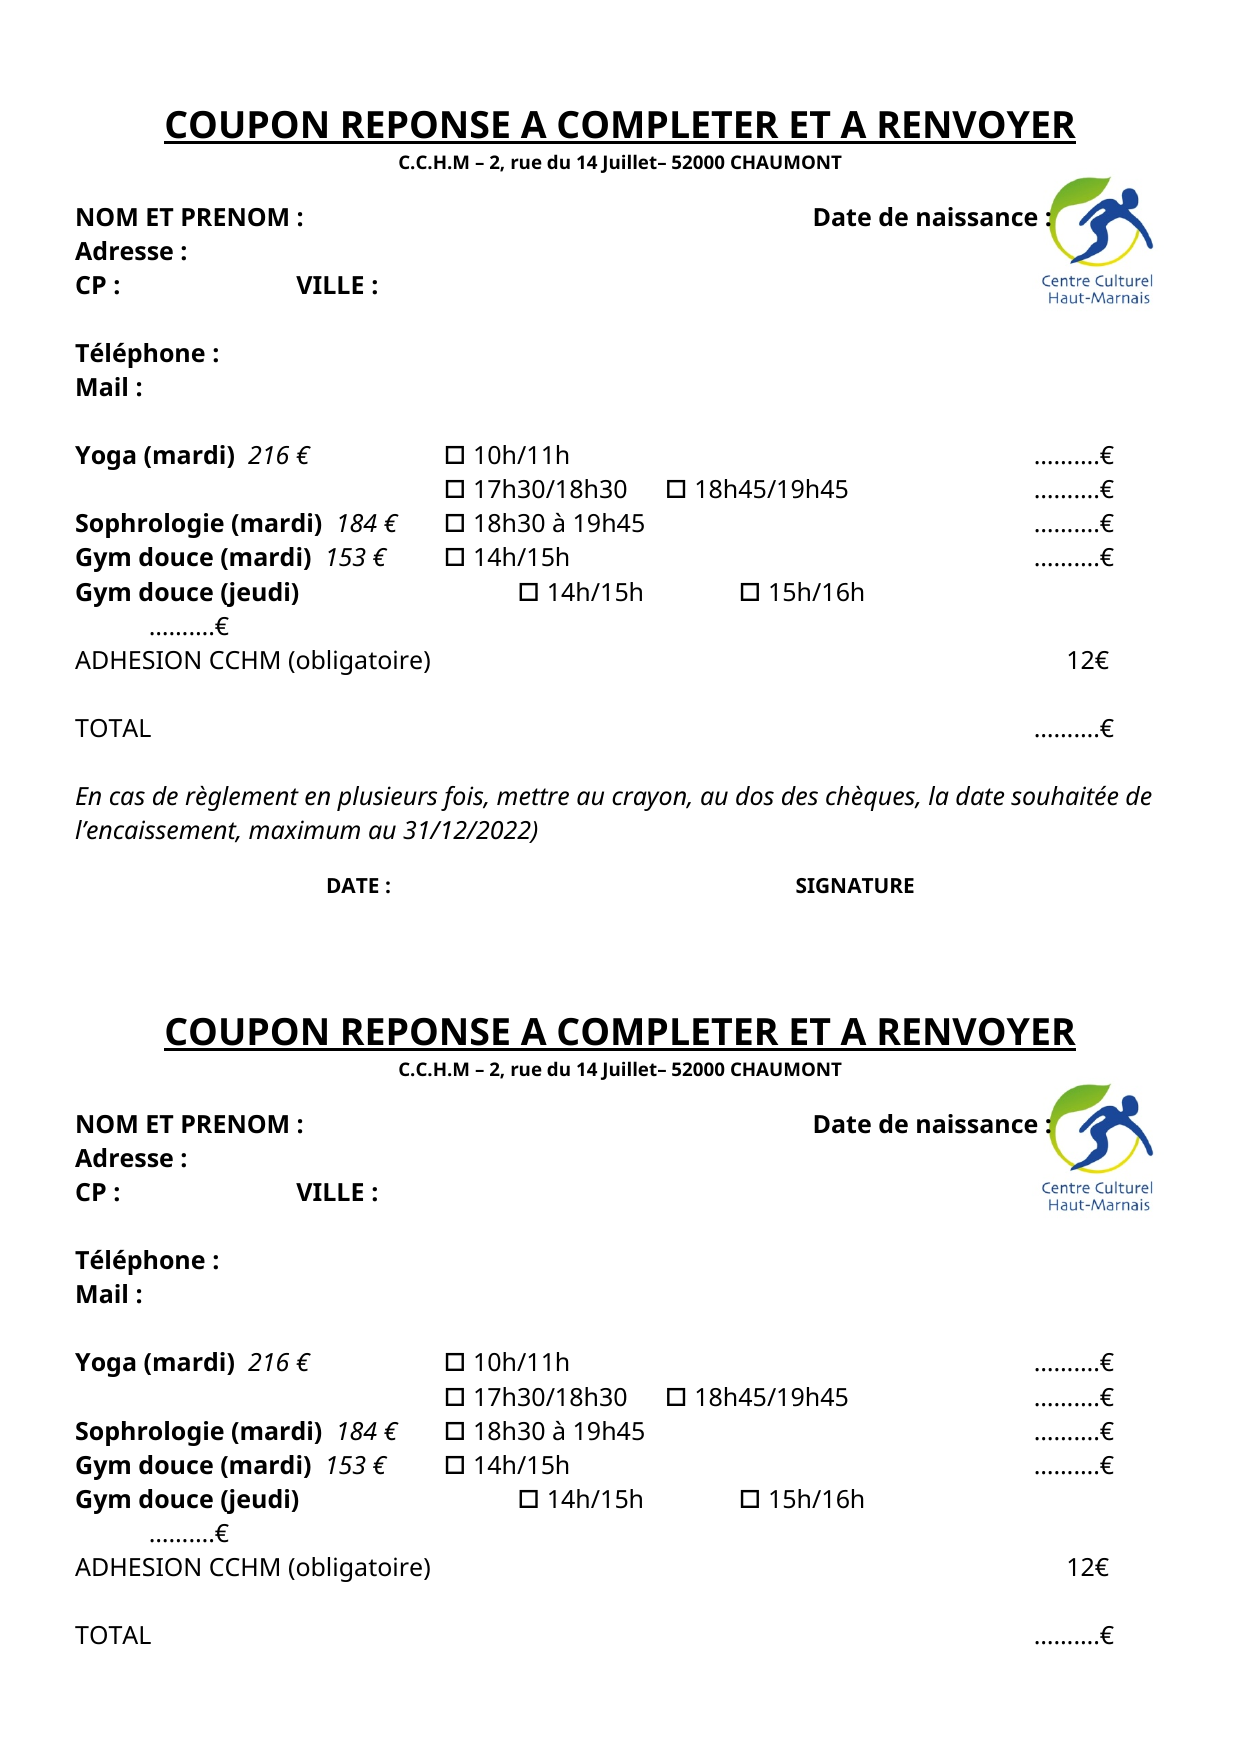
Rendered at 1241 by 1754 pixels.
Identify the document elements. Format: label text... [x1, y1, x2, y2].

text Téléphone : [75, 1243, 1165, 1277]
text Adresse : [75, 1141, 1165, 1175]
text CP : VILLE : [75, 1175, 1165, 1209]
text 17h30/18h30 18h45/19h45 ……….€ [75, 1379, 1165, 1413]
text Gym douce (mardi) 153 € 14h/15h ……….€ [75, 540, 1165, 574]
text Yoga (mardi) 216 € 10h/11h ……….€ [75, 438, 1165, 472]
text Adresse : [75, 233, 1165, 268]
text NOM ET PRENOM : Date de naissance : [16, 199, 1165, 233]
text Téléphone : [75, 336, 1165, 370]
text ADHESION CCHM (obligatoire) 12€ [37, 1549, 1165, 1583]
text Yoga (mardi) 216 € 10h/11h ……….€ [75, 1345, 1165, 1379]
text NOM ET PRENOM : Date de naissance : [16, 1107, 1165, 1141]
text Sophrologie (mardi) 184 € 18h30 à 19h45 ……….€ [75, 1413, 1165, 1447]
text Gym douce (jeudi) 14h/15h 15h/16h ……….€ [75, 574, 1165, 642]
text Mail : [75, 1277, 1165, 1311]
title C.C.H.M – 2, rue du 14 Juillet– 52000 CHAUMONT [75, 149, 1165, 174]
picture [1021, 1076, 1175, 1220]
text Gym douce (mardi) 153 € 14h/15h ……….€ [75, 1447, 1165, 1481]
text ADHESION CCHM (obligatoire) 12€ [37, 642, 1165, 676]
title COUPON REPONSE A COMPLETER ET A RENVOYER [75, 1005, 1165, 1056]
text TOTAL ……….€ [75, 710, 1165, 744]
subtitle DATE : SIGNATURE [75, 872, 1165, 900]
text Gym douce (jeudi) 14h/15h 15h/16h ……….€ [75, 1481, 1165, 1549]
text 17h30/18h30 18h45/19h45 ……….€ [75, 472, 1165, 506]
title COUPON REPONSE A COMPLETER ET A RENVOYER [75, 98, 1165, 149]
text CP : VILLE : [75, 268, 1165, 302]
title C.C.H.M – 2, rue du 14 Juillet– 52000 CHAUMONT [75, 1056, 1165, 1082]
text TOTAL ……….€ [75, 1618, 1165, 1652]
text En cas de règlement en plusieurs fois, mettre au crayon, au dos des chèques, la date souhaitée de l’encaissement, maximum au 31/12/2022) [75, 778, 1165, 847]
picture [1021, 168, 1175, 313]
text Sophrologie (mardi) 184 € 18h30 à 19h45 ……….€ [75, 506, 1165, 540]
text Mail : [75, 370, 1165, 404]
